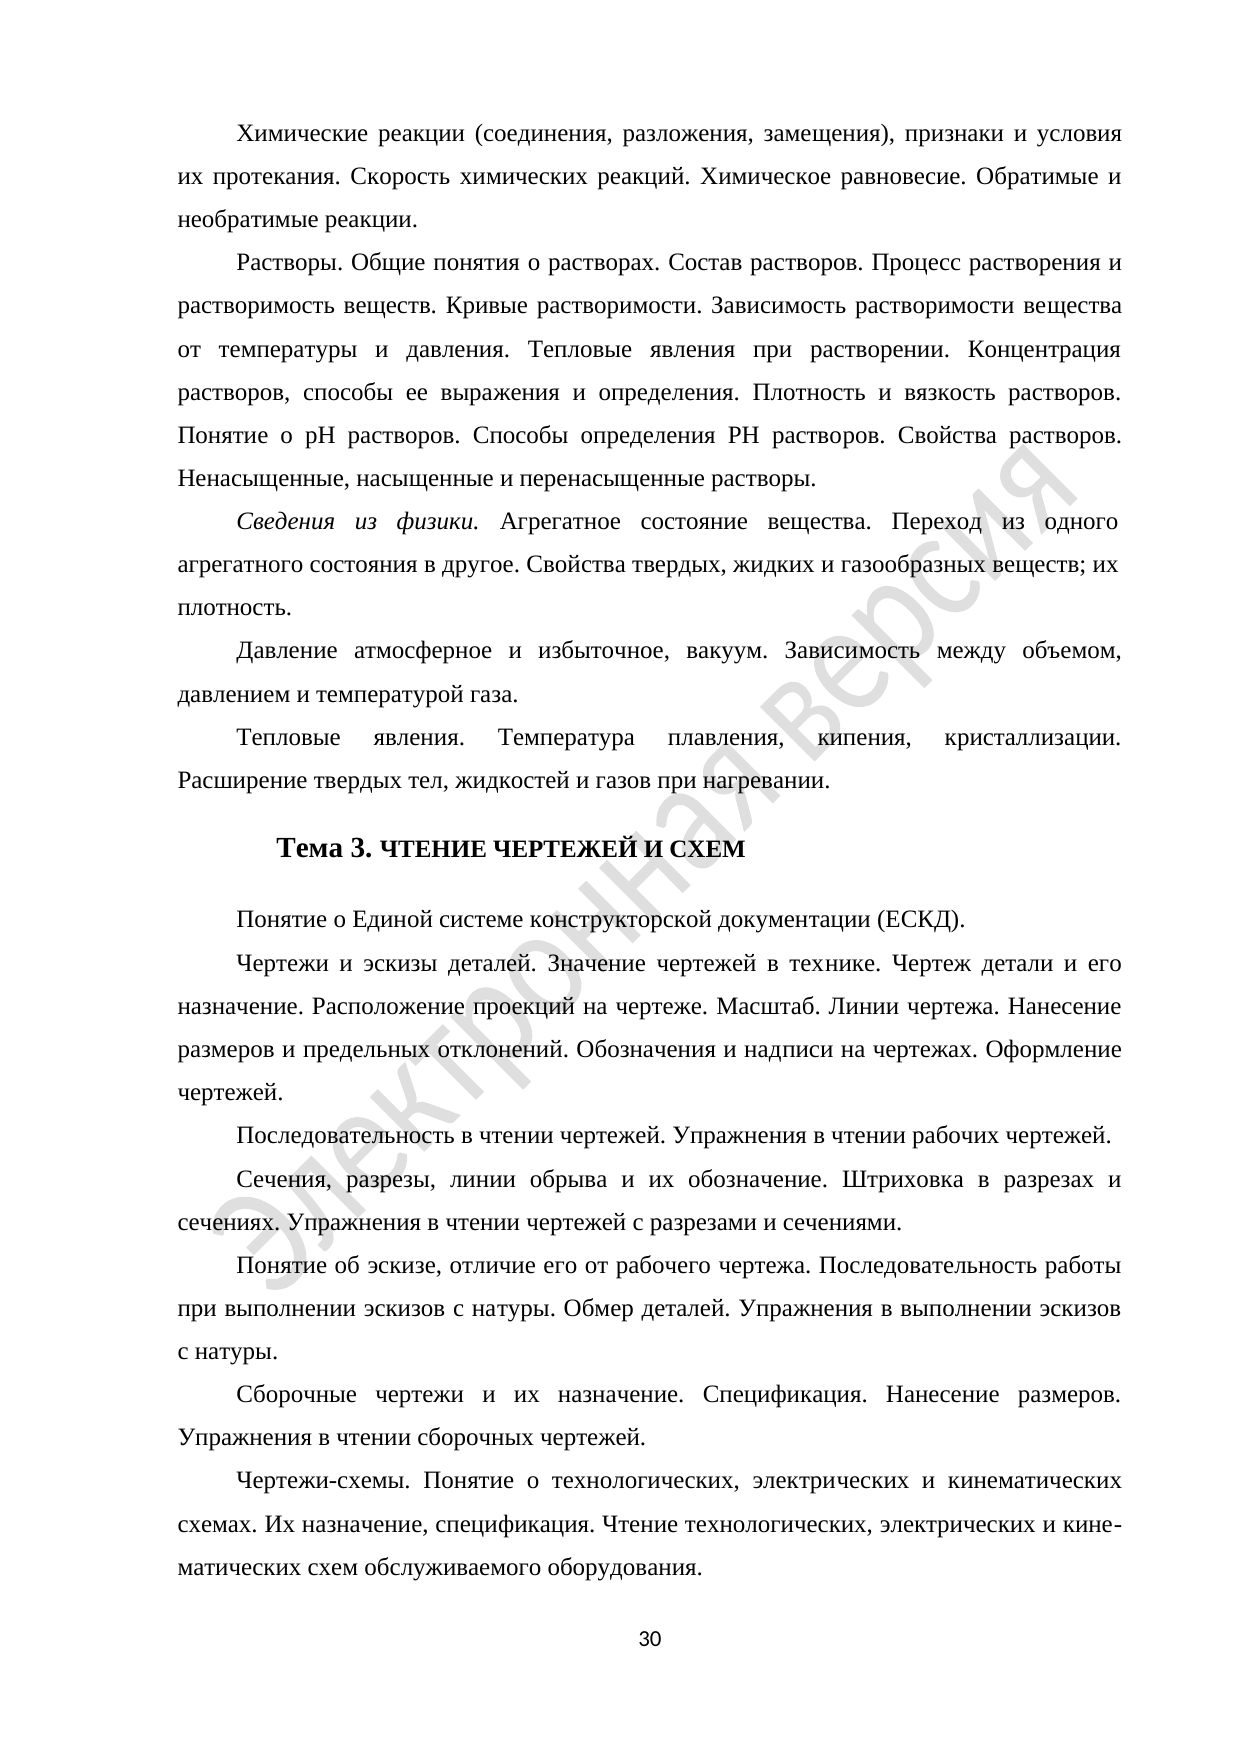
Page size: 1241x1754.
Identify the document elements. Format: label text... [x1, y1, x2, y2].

text Химические реакции (соединения, разложения, замещения), признаки и условия их протекания. Скорость химических реакций. Химическое равновесие. Обратимые и необратимые реакции. [177, 118, 1122, 233]
text Понятие о Единой системе конструкторской документации (ЕСКД). [177, 904, 1122, 933]
text Чертежи и эскизы деталей. Значение чертежей в технике. Чертеж детали и его назначение. Расположение проекций на чертеже. Масштаб. Линии чертежа. Нанесение размеров и предельных отклонений. Обозначения и надписи на чертежах. Оформление чертежей. [177, 948, 1122, 1106]
text Сечения, разрезы, линии обрыва и их обозначение. Штриховка в разрезах и сечениях. Упражнения в чтении чертежей с разрезами и сечениями. [177, 1164, 1122, 1236]
text Последовательность в чтении чертежей. Упражнения в чтении рабочих чертежей. [177, 1121, 1122, 1149]
text Растворы. Общие понятия о растворах. Состав растворов. Процесс растворения и растворимость веществ. Кривые растворимости. Зависимость растворимости вещества от температуры и давления. Тепловые явления при растворении. Концентрация растворов, способы ее выражения и определения. Плотность и вязкость растворов. Понятие о рН растворов. Способы определения РН растворов. Свойства растворов. Ненасыщенные, насыщенные и перенасыщенные растворы. [177, 247, 1122, 492]
text Сведения из физики. Агрегатное состояние вещества. Переход из одного агрегатного состояния в другое. Свойства твердых, жидких и газообразных веществ; их плотность. [177, 506, 1119, 621]
text Понятие об эскизе, отличие его от рабочего чертежа. Последовательность работы при выполнении эскизов с натуры. Обмер деталей. Упражнения в выполнении эскизов с натуры. [177, 1250, 1122, 1365]
text Тепловые явления. Температура плавления, кипения, кристаллизации. Расширение твердых тел, жидкостей и газов при нагревании. [177, 722, 1122, 794]
text Давление атмосферное и избыточное, вакуум. Зависимость между объемом, давлением и температурой газа. [177, 636, 1122, 707]
text Сборочные чертежи и их назначение. Спецификация. Нанесение размеров. Упражнения в чтении сборочных чертежей. [177, 1379, 1122, 1451]
text Чертежи-схемы. Понятие о технологических, электрических и кинематических схемах. Их назначение, спецификация. Чтение технологических, электрических и кинематических схем обслуживаемого оборудования. [177, 1466, 1122, 1581]
text Тема 3. ЧТЕНИЕ ЧЕРТЕЖЕЙ И СХЕМ [217, 830, 1122, 864]
